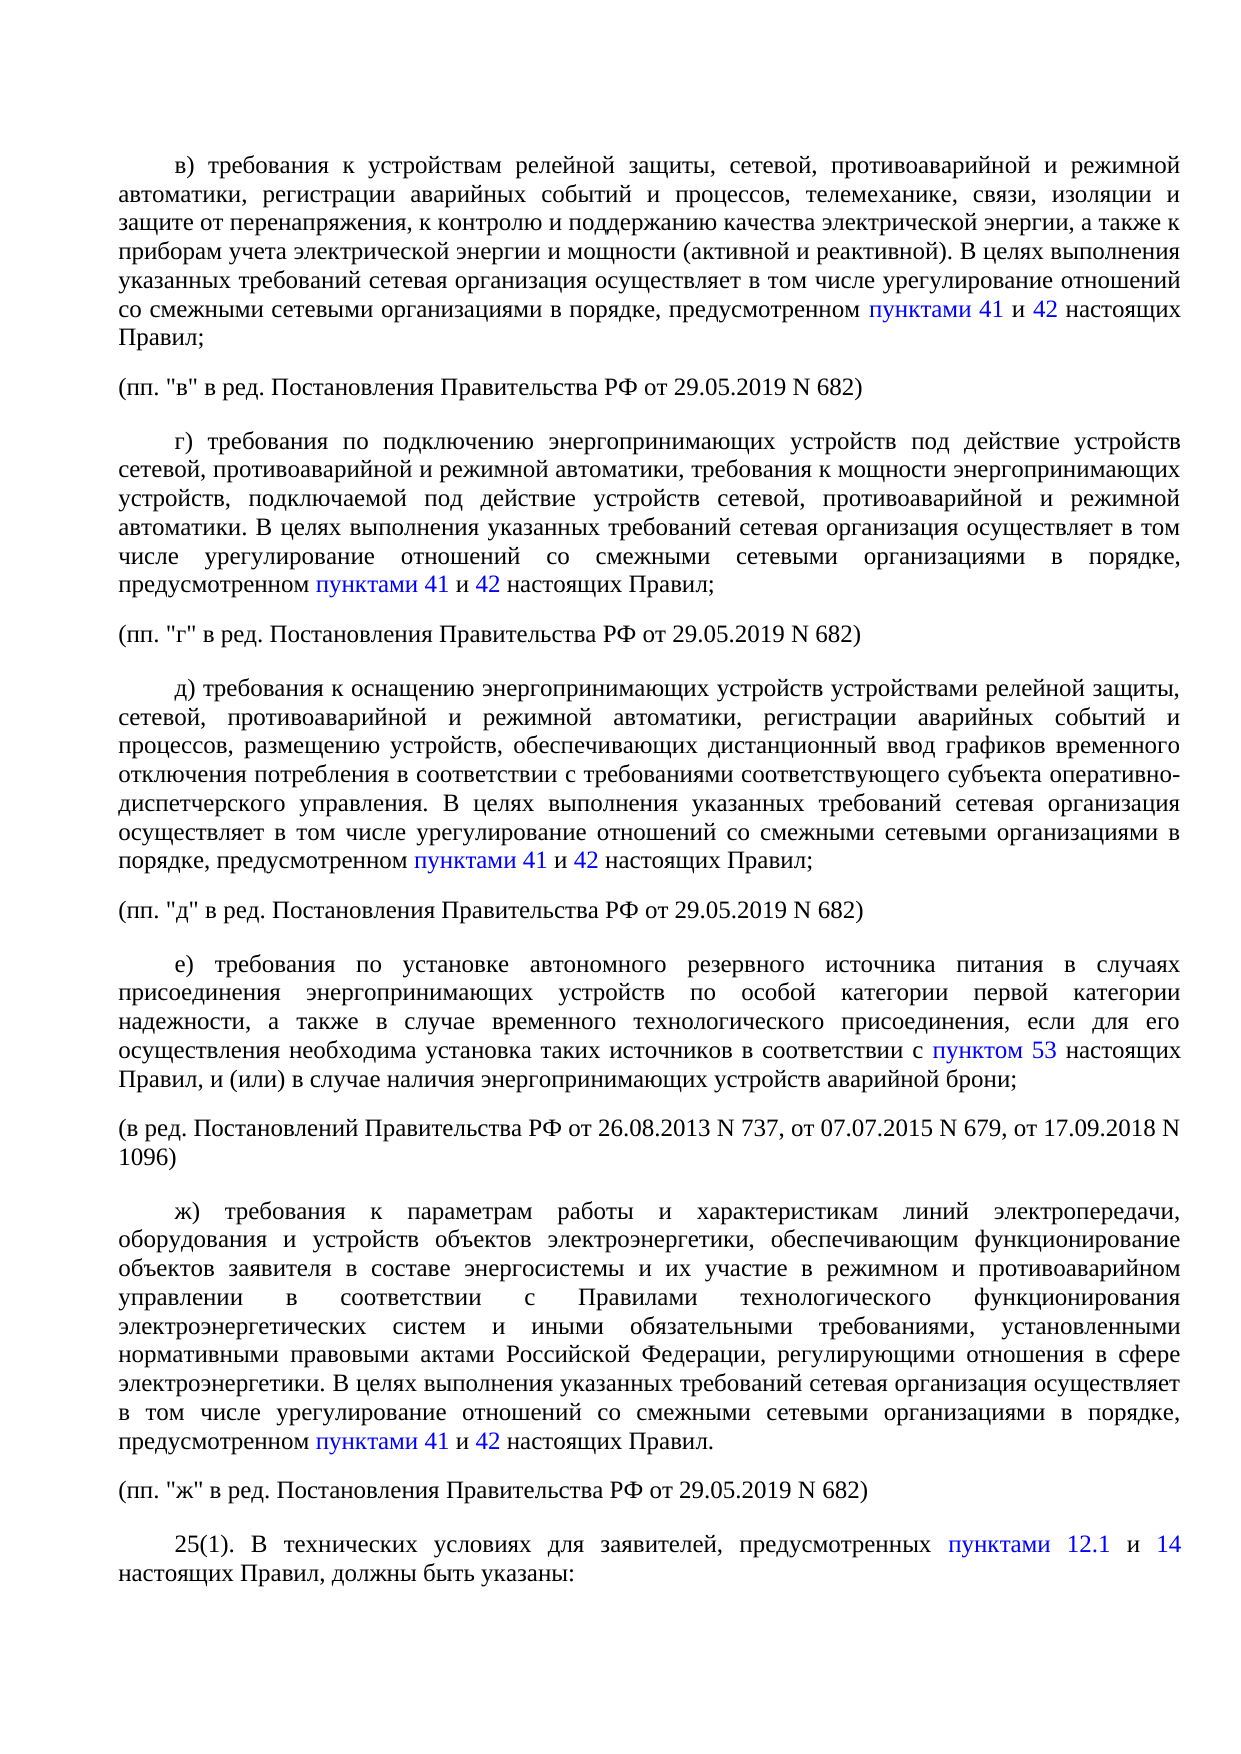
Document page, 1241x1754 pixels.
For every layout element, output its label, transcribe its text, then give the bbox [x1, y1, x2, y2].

text 25(1). В технических условиях для заявителей, предусмотренных пунктами 12.1 и 14 настоящих Правил, должны быть указаны: [118, 1529, 1181, 1587]
text (в ред. Постановлений Правительства РФ от 26.08.2013 N 737, от 07.07.2015 N 679, от 17.09.2018 N 1096) [118, 1113, 1181, 1171]
text ж) требования к параметрам работы и характеристикам линий электропередачи, оборудования и устройств объектов электроэнергетики, обеспечивающим функционирование объектов заявителя в составе энергосистемы и их участие в режимном и противоаварийном управлении в соответствии с Правилами технологического функционирования электроэнергетических систем и иными обязательными требованиями, установленными нормативными правовыми актами Российской Федерации, регулирующими отношения в сфере электроэнергетики. В целях выполнения указанных требований сетевая организация осуществляет в том числе урегулирование отношений со смежными сетевыми организациями в порядке, предусмотренном пунктами 41 и 42 настоящих Правил. [118, 1196, 1181, 1454]
text е) требования по установке автономного резервного источника питания в случаях присоединения энергопринимающих устройств по особой категории первой категории надежности, а также в случае временного технологического присоединения, если для его осуществления необходима установка таких источников в соответствии с пунктом 53 настоящих Правил, и (или) в случае наличия энергопринимающих устройств аварийной брони; [118, 949, 1181, 1092]
text (пп. "д" в ред. Постановления Правительства РФ от 29.05.2019 N 682) [118, 895, 1181, 924]
text д) требования к оснащению энергопринимающих устройств устройствами релейной защиты, сетевой, противоаварийной и режимной автоматики, регистрации аварийных событий и процессов, размещению устройств, обеспечивающих дистанционный ввод графиков временного отключения потребления в соответствии с требованиями соответствующего субъекта оперативно-диспетчерского управления. В целях выполнения указанных требований сетевая организация осуществляет в том числе урегулирование отношений со смежными сетевыми организациями в порядке, предусмотренном пунктами 41 и 42 настоящих Правил; [118, 673, 1181, 874]
text в) требования к устройствам релейной защиты, сетевой, противоаварийной и режимной автоматики, регистрации аварийных событий и процессов, телемеханике, связи, изоляции и защите от перенапряжения, к контролю и поддержанию качества электрической энергии, а также к приборам учета электрической энергии и мощности (активной и реактивной). В целях выполнения указанных требований сетевая организация осуществляет в том числе урегулирование отношений со смежными сетевыми организациями в порядке, предусмотренном пунктами 41 и 42 настоящих Правил; [118, 150, 1181, 351]
text г) требования по подключению энергопринимающих устройств под действие устройств сетевой, противоаварийной и режимной автоматики, требования к мощности энергопринимающих устройств, подключаемой под действие устройств сетевой, противоаварийной и режимной автоматики. В целях выполнения указанных требований сетевая организация осуществляет в том числе урегулирование отношений со смежными сетевыми организациями в порядке, предусмотренном пунктами 41 и 42 настоящих Правил; [118, 426, 1181, 598]
text (пп. "г" в ред. Постановления Правительства РФ от 29.05.2019 N 682) [118, 619, 1181, 648]
text (пп. "в" в ред. Постановления Правительства РФ от 29.05.2019 N 682) [118, 372, 1181, 401]
text (пп. "ж" в ред. Постановления Правительства РФ от 29.05.2019 N 682) [118, 1475, 1181, 1504]
